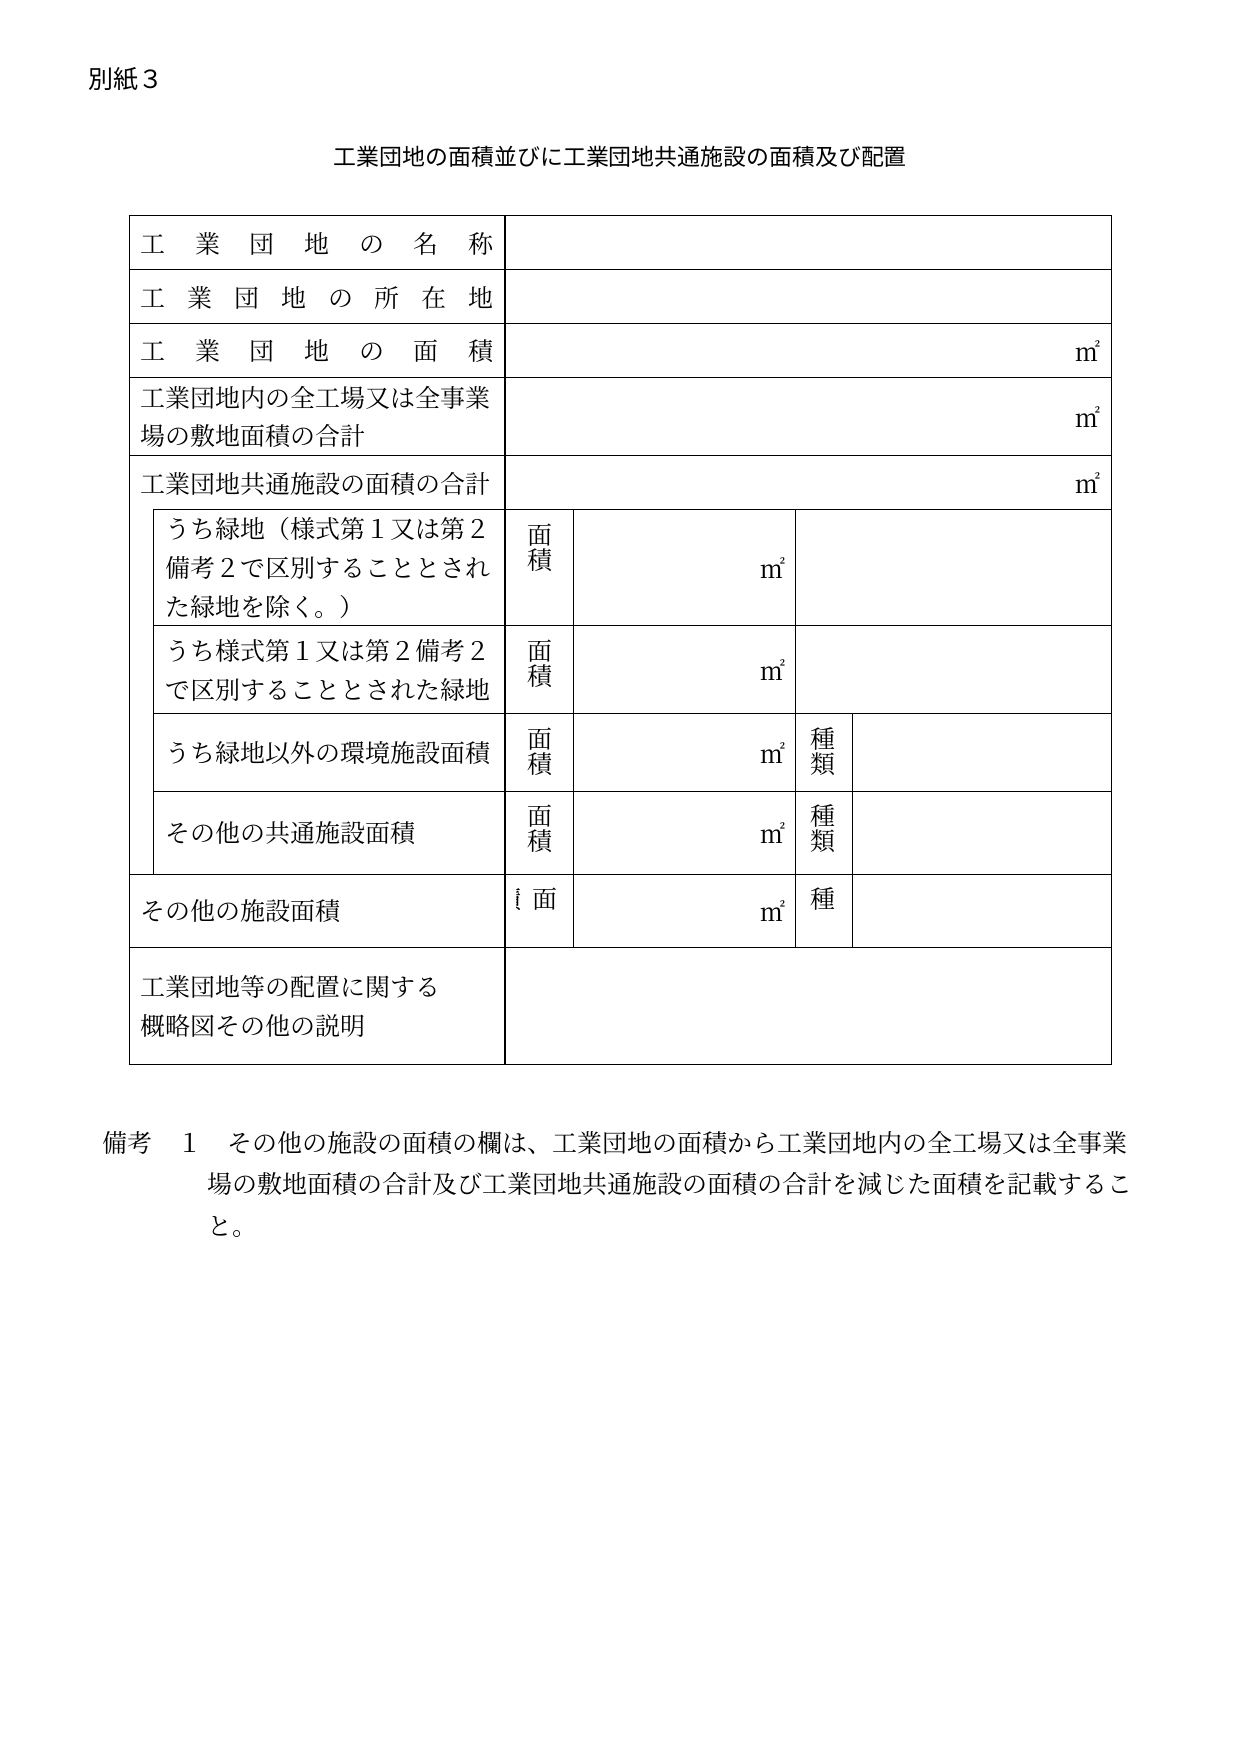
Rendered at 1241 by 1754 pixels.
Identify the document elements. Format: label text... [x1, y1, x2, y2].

table_cell ㎡ [574, 626, 795, 713]
table_cell [796, 510, 1111, 625]
table_cell [506, 948, 1111, 1063]
table_cell 種類 [796, 875, 852, 947]
table_cell 工業団地内の全工場又は全事業場の敷地面積の合計 [130, 378, 504, 455]
table_cell [130, 509, 153, 874]
table_cell 種類 [796, 714, 852, 791]
table_cell 種類 [796, 792, 852, 874]
table_cell [853, 714, 1111, 791]
table_cell ㎡ [574, 875, 795, 947]
table_cell [506, 270, 1111, 323]
text 工業団地の面積並びに工業団地共通施設の面積及び配置 [89, 139, 1152, 172]
text 備考 １ その他の施設の面積の欄は、工業団地の面積から工業団地内の全工場又は全事業場の敷地面積の合計及び工業団地共通施設の面積の合計を減じた面積を記載すること。 [102, 1123, 1152, 1243]
table_header [506, 216, 1111, 269]
table_cell ㎡ [574, 714, 795, 791]
table_cell 面積 [506, 875, 573, 947]
table_cell その他の施設面積 [130, 875, 504, 947]
table_cell ㎡ [506, 324, 1111, 377]
table_cell 工業団地の所在地 [130, 270, 504, 323]
text 別紙３ [89, 59, 1152, 95]
table_cell ㎡ [506, 378, 1111, 455]
table_cell 面積 [506, 714, 573, 791]
table_cell 工業団地の面積 [130, 324, 504, 377]
table_cell ㎡ [574, 792, 795, 874]
table_cell 面積 [506, 792, 573, 874]
table_cell [853, 875, 1111, 947]
table_cell [796, 626, 1111, 713]
table_cell 面積 [506, 510, 573, 625]
table_header 工業団地の名称 [130, 216, 504, 269]
table_cell ㎡ [574, 510, 795, 625]
table_cell うち緑地（様式第１又は第２備考２で区別することとされた緑地を除く。） [154, 510, 504, 625]
table_cell うち様式第１又は第２備考２で区別することとされた緑地 [154, 626, 504, 713]
table_cell ㎡ [506, 456, 1111, 509]
table_cell うち緑地以外の環境施設面積 [154, 714, 504, 791]
table_cell [853, 792, 1111, 874]
table_cell 工業団地共通施設の面積の合計 [130, 456, 504, 509]
table_cell 面積 [506, 626, 573, 713]
table_cell 工業団地等の配置に関する 概略図その他の説明 [130, 948, 504, 1063]
table_cell その他の共通施設面積 [154, 792, 504, 874]
